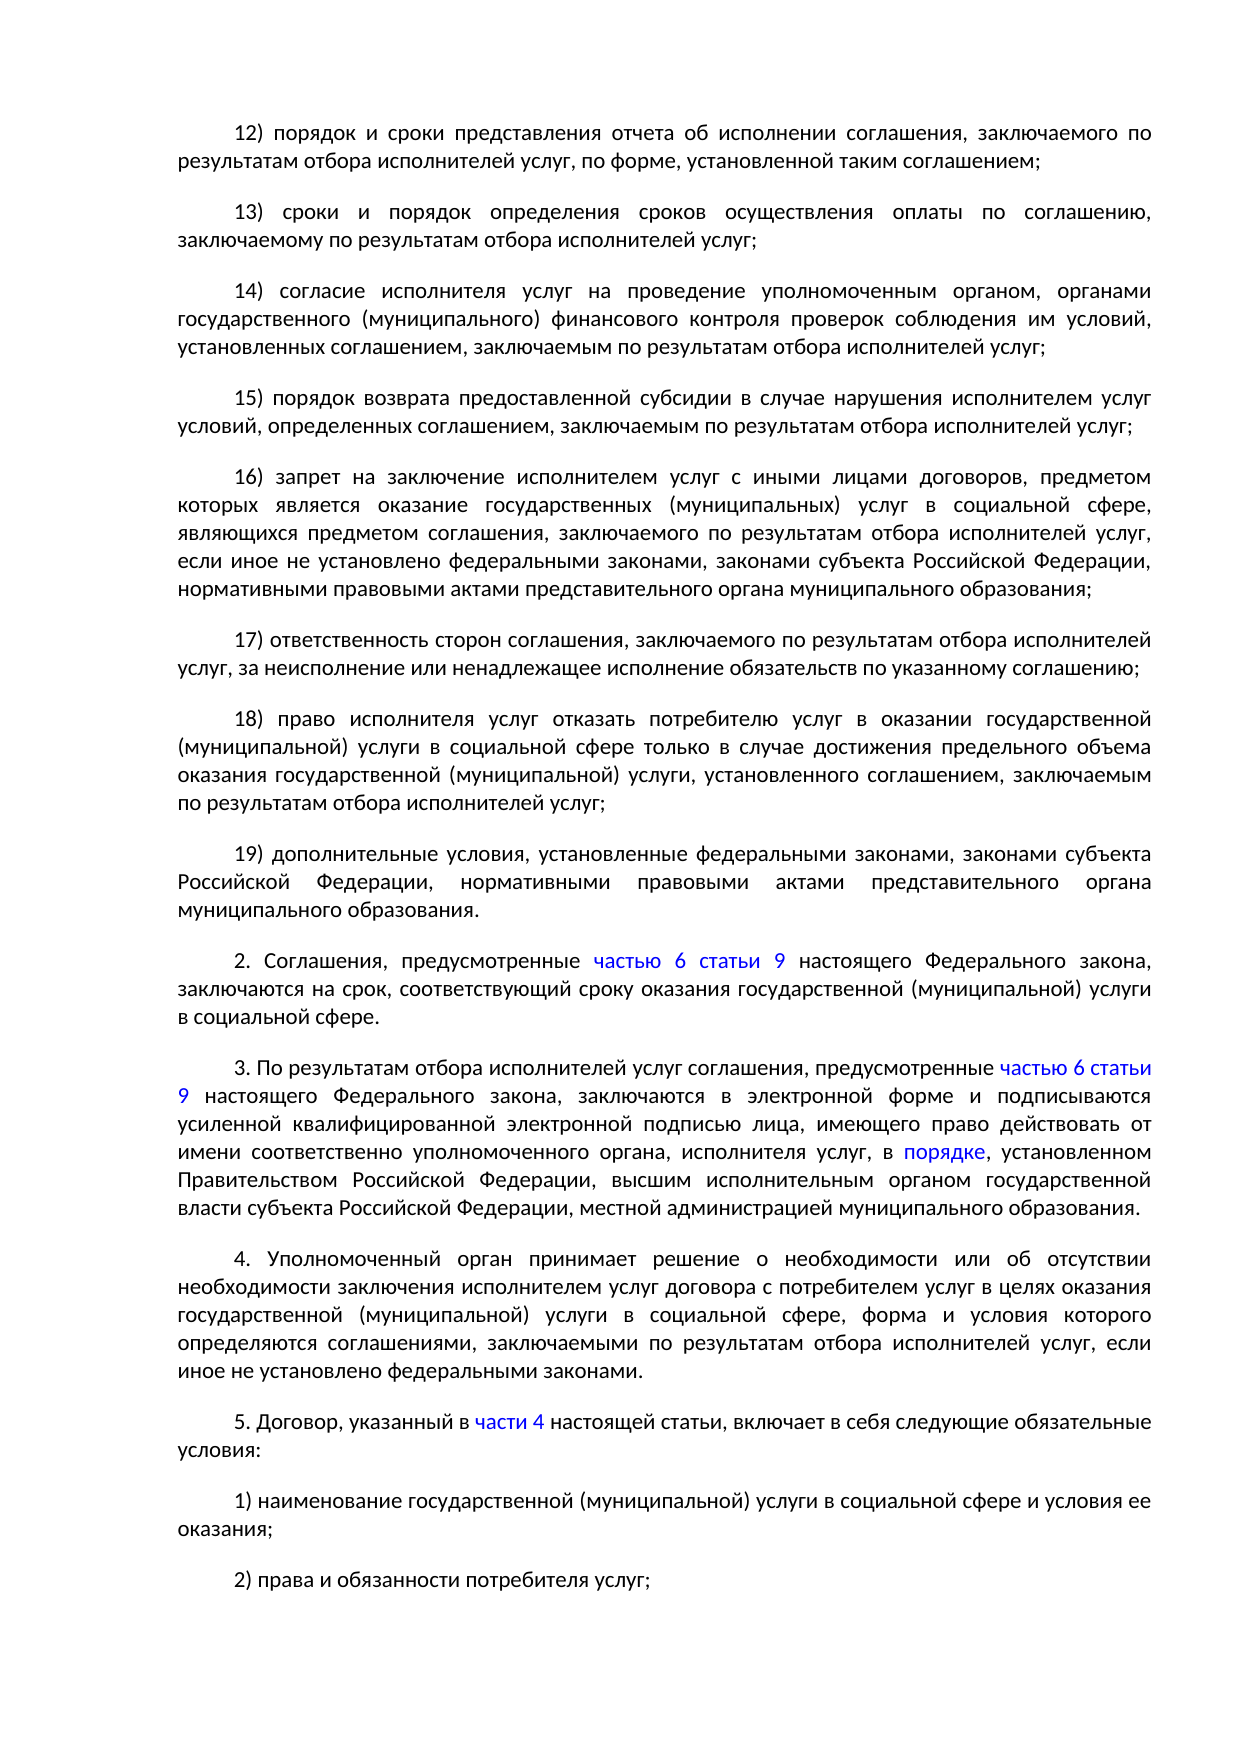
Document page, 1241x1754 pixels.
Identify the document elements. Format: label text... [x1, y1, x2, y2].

text 4. Уполномоченный орган принимает решение о необходимости или об отсутствии необходимости заключения исполнителем услуг договора с потребителем услуг в целях оказания государственной (муниципальной) услуги в социальной сфере, форма и условия которого определяются соглашениями, заключаемыми по результатам отбора исполнителей услуг, если иное не установлено федеральными законами. [177, 1244, 1152, 1384]
text 17) ответственность сторон соглашения, заключаемого по результатам отбора исполнителей услуг, за неисполнение или ненадлежащее исполнение обязательств по указанному соглашению; [177, 625, 1152, 681]
text 12) порядок и сроки представления отчета об исполнении соглашения, заключаемого по результатам отбора исполнителей услуг, по форме, установленной таким соглашением; [177, 118, 1152, 174]
text 14) согласие исполнителя услуг на проведение уполномоченным органом, органами государственного (муниципального) финансового контроля проверок соблюдения им условий, установленных соглашением, заключаемым по результатам отбора исполнителей услуг; [177, 276, 1152, 360]
text 2) права и обязанности потребителя услуг; [177, 1565, 1152, 1593]
text 15) порядок возврата предоставленной субсидии в случае нарушения исполнителем услуг условий, определенных соглашением, заключаемым по результатам отбора исполнителей услуг; [177, 383, 1152, 439]
text 5. Договор, указанный в части 4 настоящей статьи, включает в себя следующие обязательные условия: [177, 1407, 1152, 1463]
text 16) запрет на заключение исполнителем услуг с иными лицами договоров, предметом которых является оказание государственных (муниципальных) услуг в социальной сфере, являющихся предметом соглашения, заключаемого по результатам отбора исполнителей услуг, если иное не установлено федеральными законами, законами субъекта Российской Федерации, нормативными правовыми актами представительного органа муниципального образования; [177, 462, 1152, 602]
text 2. Соглашения, предусмотренные частью 6 статьи 9 настоящего Федерального закона, заключаются на срок, соответствующий сроку оказания государственной (муниципальной) услуги в социальной сфере. [177, 946, 1152, 1030]
text 19) дополнительные условия, установленные федеральными законами, законами субъекта Российской Федерации, нормативными правовыми актами представительного органа муниципального образования. [177, 839, 1152, 923]
text 3. По результатам отбора исполнителей услуг соглашения, предусмотренные частью 6 статьи 9 настоящего Федерального закона, заключаются в электронной форме и подписываются усиленной квалифицированной электронной подписью лица, имеющего право действовать от имени соответственно уполномоченного органа, исполнителя услуг, в порядке, установленном Правительством Российской Федерации, высшим исполнительным органом государственной власти субъекта Российской Федерации, местной администрацией муниципального образования. [177, 1053, 1152, 1221]
text 1) наименование государственной (муниципальной) услуги в социальной сфере и условия ее оказания; [177, 1486, 1152, 1542]
text 13) сроки и порядок определения сроков осуществления оплаты по соглашению, заключаемому по результатам отбора исполнителей услуг; [177, 197, 1152, 253]
text 18) право исполнителя услуг отказать потребителю услуг в оказании государственной (муниципальной) услуги в социальной сфере только в случае достижения предельного объема оказания государственной (муниципальной) услуги, установленного соглашением, заключаемым по результатам отбора исполнителей услуг; [177, 704, 1152, 816]
